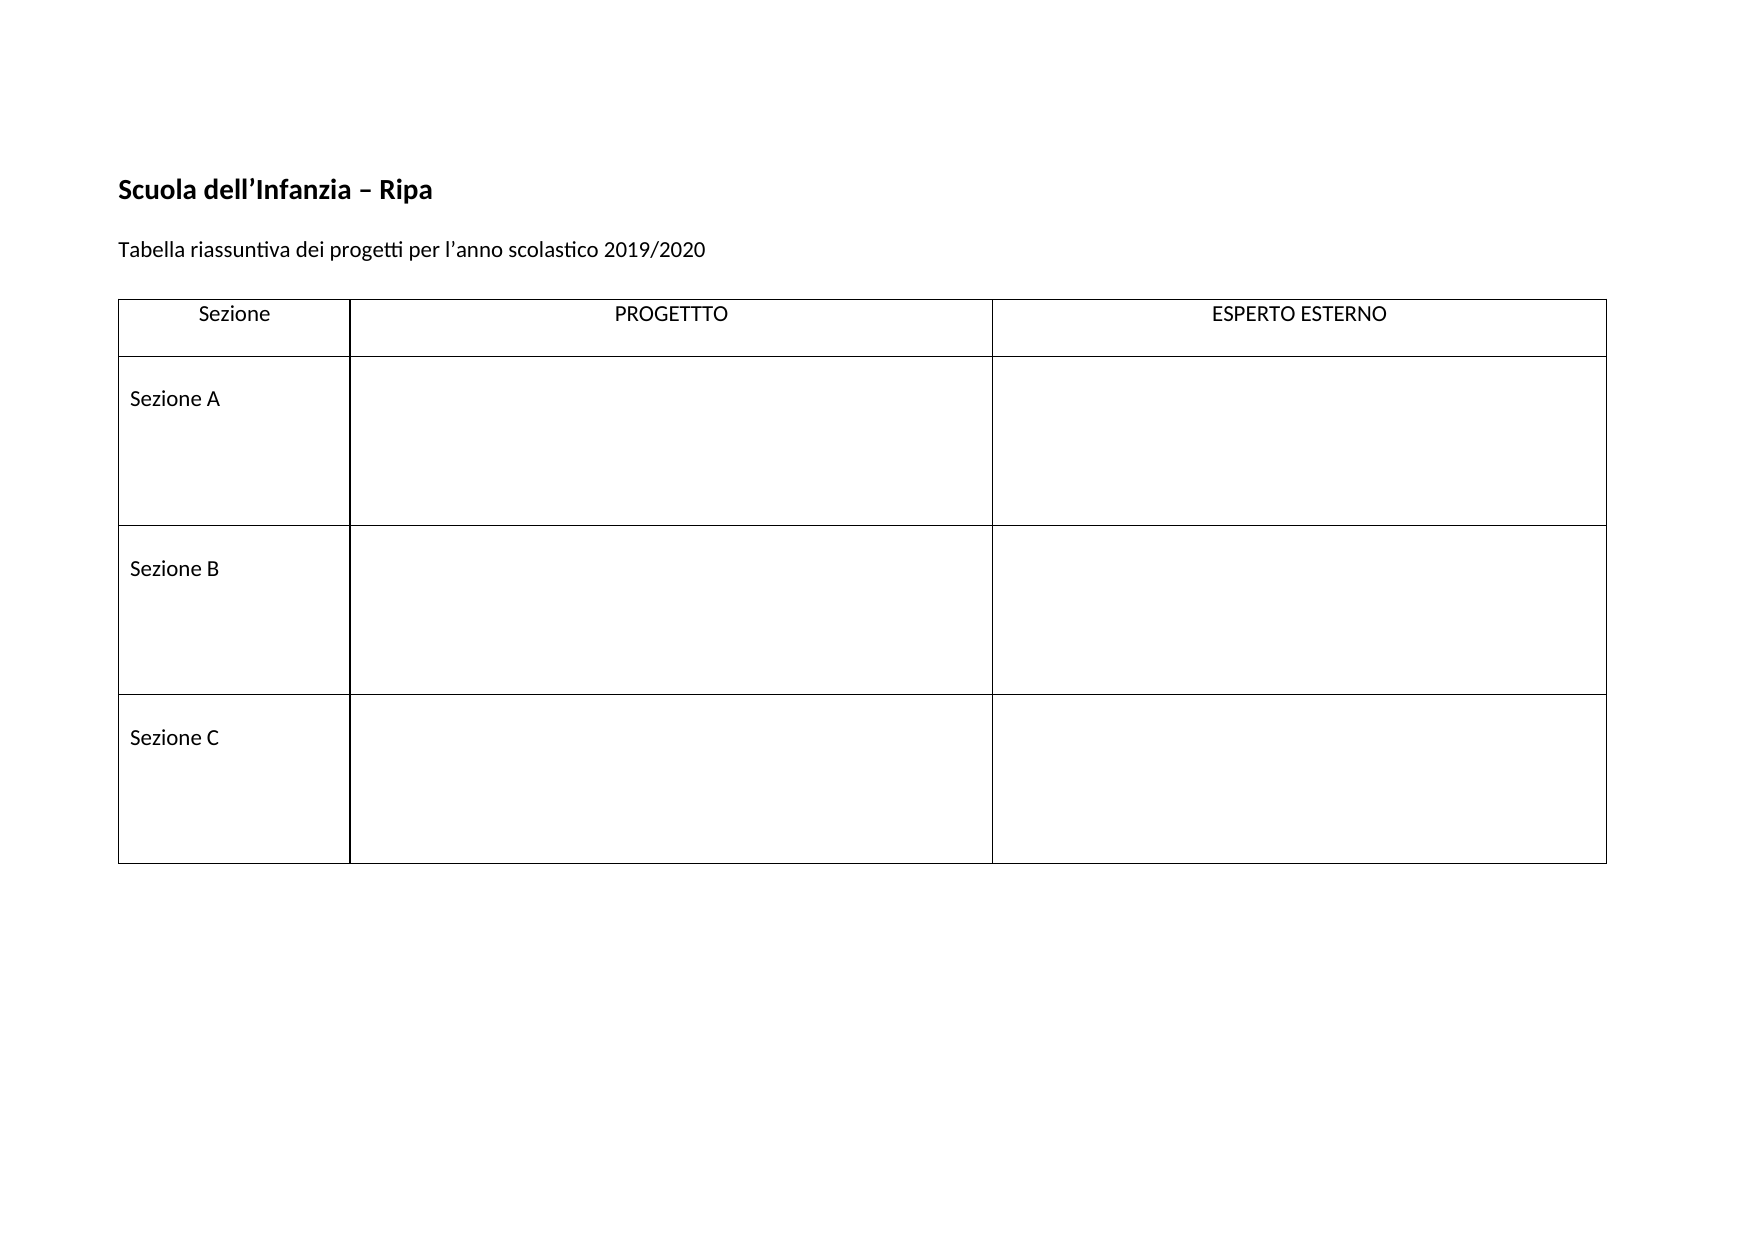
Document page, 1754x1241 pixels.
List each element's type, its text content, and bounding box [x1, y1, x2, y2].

table_cell [351, 695, 992, 863]
text Scuola dell’Infanzia – Ripa [118, 171, 1606, 207]
table_cell Sezione B [119, 526, 349, 694]
table_cell [993, 526, 1606, 694]
table_cell Sezione C [119, 695, 349, 863]
table_cell Sezione A [119, 357, 349, 525]
table_header PROGETTTO [351, 300, 992, 356]
table_cell [351, 357, 992, 525]
table_cell [351, 526, 992, 694]
table_header Sezione [119, 300, 349, 356]
table_cell [993, 357, 1606, 525]
table_header ESPERTO ESTERNO [993, 300, 1606, 356]
text Tabella riassuntiva dei progetti per l’anno scolastico 2019/2020 [118, 235, 1606, 263]
table_cell [993, 695, 1606, 863]
